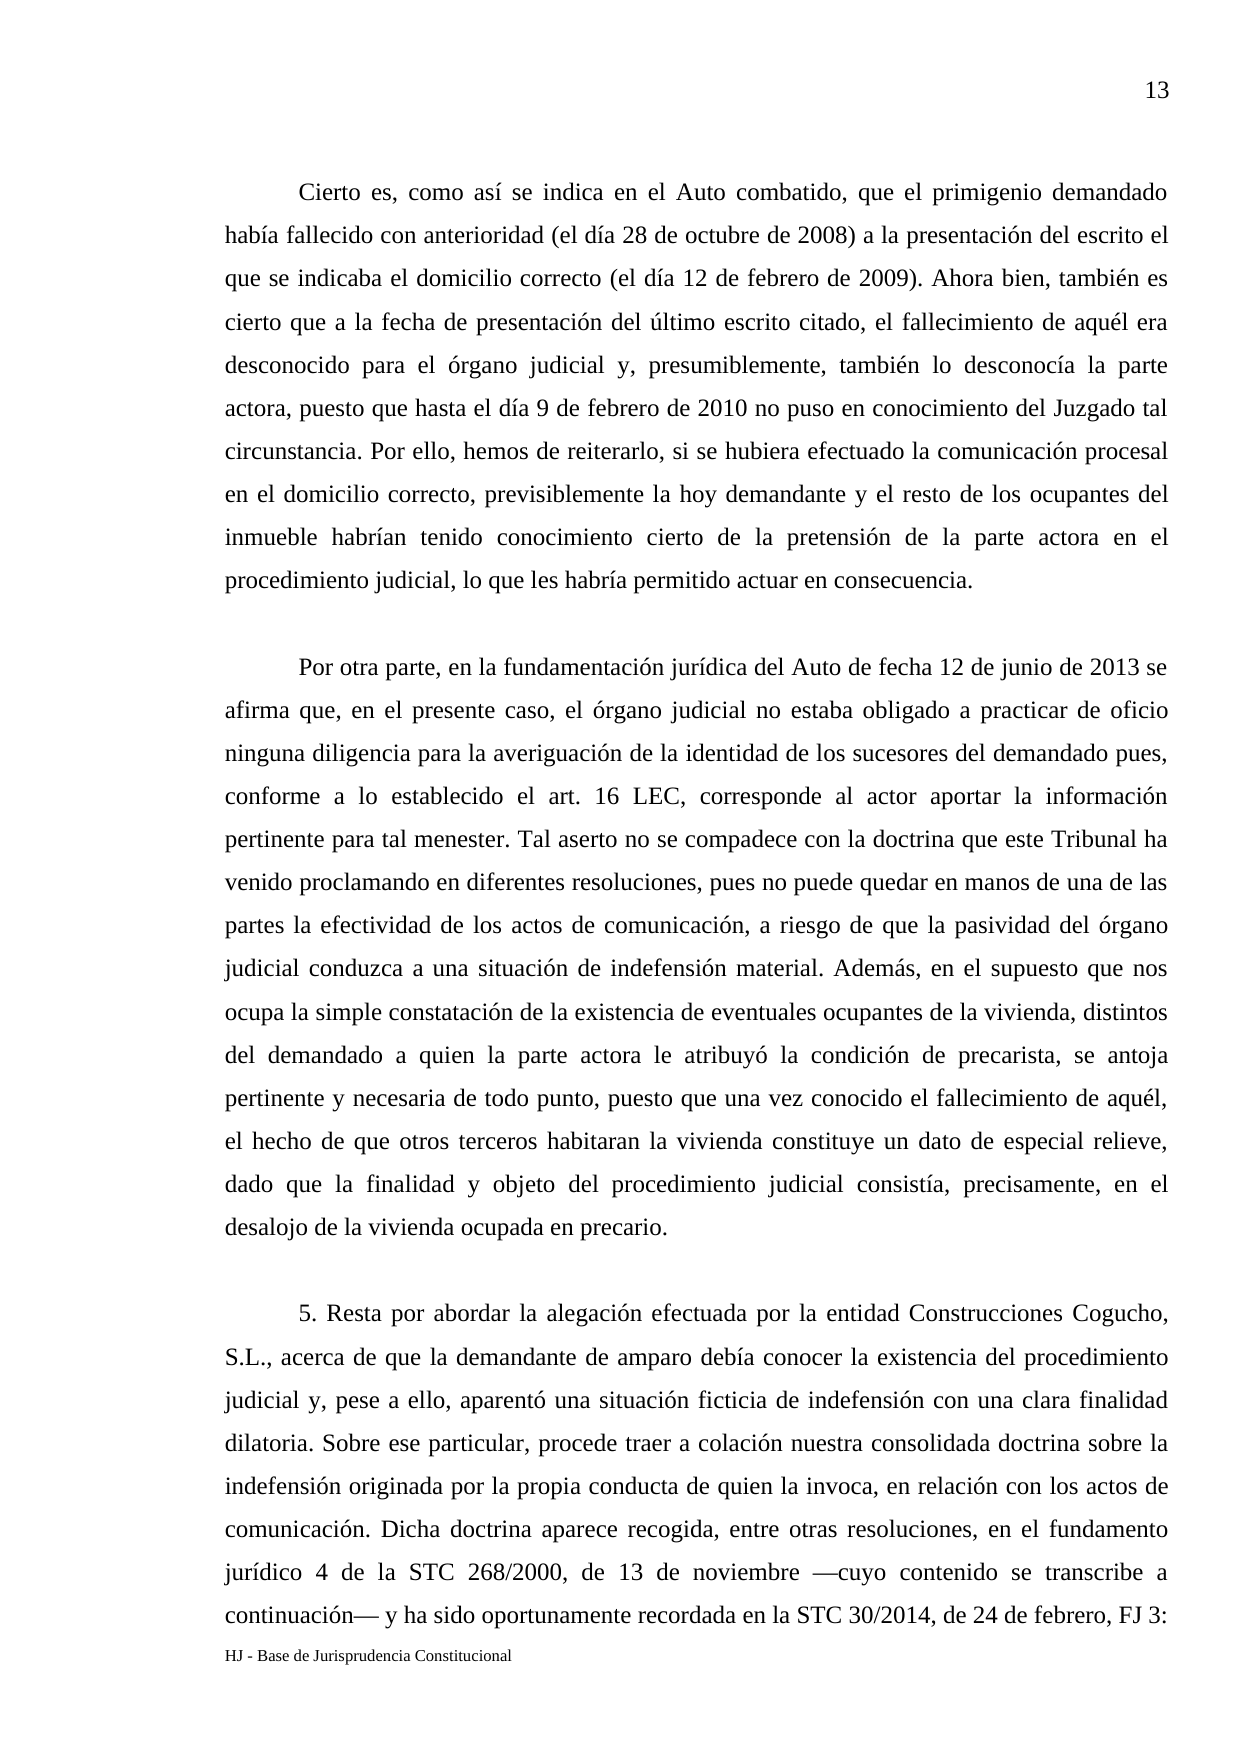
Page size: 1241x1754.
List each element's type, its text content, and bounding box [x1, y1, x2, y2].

text Cierto es, como así se indica en el Auto combatido, que el primigenio demandado había fallecido con anterioridad (el día 28 de octubre de 2008) a la presentación del escrito el que se indicaba el domicilio correcto (el día 12 de febrero de 2009). Ahora bien, también es cierto que a la fecha de presentación del último escrito citado, el fallecimiento de aquél era desconocido para el órgano judicial y, presumiblemente, también lo desconocía la parte actora, puesto que hasta el día 9 de febrero de 2010 no puso en conocimiento del Juzgado tal circunstancia. Por ello, hemos de reiterarlo, si se hubiera efectuado la comunicación procesal en el domicilio correcto, previsiblemente la hoy demandante y el resto de los ocupantes del inmueble habrían tenido conocimiento cierto de la pretensión de la parte actora en el procedimiento judicial, lo que les habría permitido actuar en consecuencia. [224, 177, 1169, 594]
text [224, 1298, 1169, 1629]
text Por otra parte, en la fundamentación jurídica del Auto de fecha 12 de junio de 2013 se afirma que, en el presente caso, el órgano judicial no estaba obligado a practicar de oficio ninguna diligencia para la averiguación de la identidad de los sucesores del demandado pues, conforme a lo establecido el art. 16 LEC, corresponde al actor aportar la información pertinente para tal menester. Tal aserto no se compadece con la doctrina que este Tribunal ha venido proclamando en diferentes resoluciones, pues no puede quedar en manos de una de las partes la efectividad de los actos de comunicación, a riesgo de que la pasividad del órgano judicial conduzca a una situación de indefensión material. Además, en el supuesto que nos ocupa la simple constatación de la existencia de eventuales ocupantes de la vivienda, distintos del demandado a quien la parte actora le atribuyó la condición de precarista, se antoja pertinente y necesaria de todo punto, puesto que una vez conocido el fallecimiento de aquél, el hecho de que otros terceros habitaran la vivienda constituye un dato de especial relieve, dado que la finalidad y objeto del procedimiento judicial consistía, precisamente, en el desalojo de la vivienda ocupada en precario. [224, 652, 1169, 1241]
